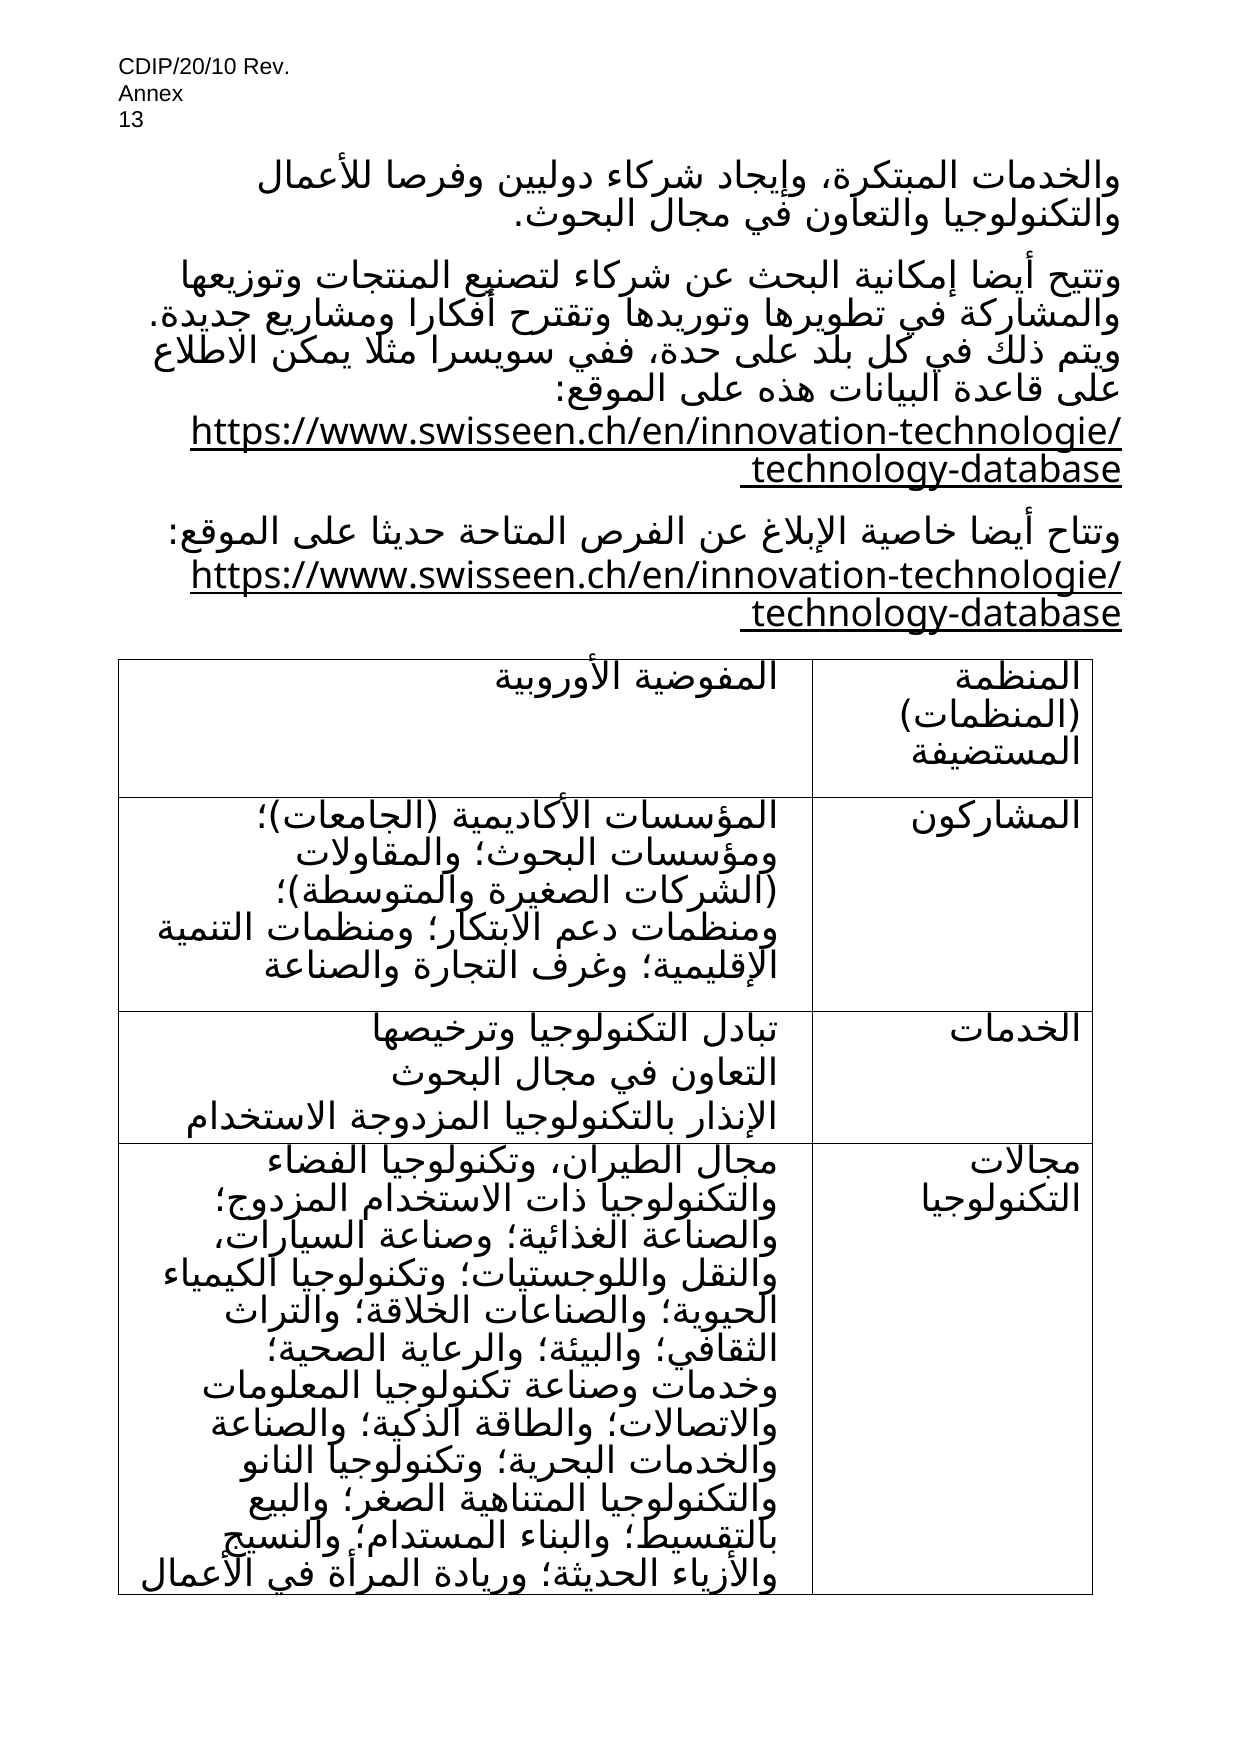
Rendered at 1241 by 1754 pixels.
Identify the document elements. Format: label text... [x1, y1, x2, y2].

text وتتاح أيضا خاصية الإبلاغ عن الفرص المتاحة حديثا على الموقع: [118, 515, 263, 552]
table_header المنظمة (المنظمات) المستضيفة [813, 660, 1092, 797]
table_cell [119, 1144, 812, 1594]
text https://www.swisseen.ch/en/innovation-technologie/technology-database [118, 558, 1122, 633]
table_cell مجالات التكنولوجيا [813, 1144, 1092, 1594]
text وتتاح أيضا خاصية الإبلاغ عن الفرص المتاحة حديثا على الموقع: [226, 515, 669, 552]
text وتتيح أيضا إمكانية البحث عن شركاء لتصنيع المنتجات وتوزيعها والمشاركة في تطويرها وتوريدها وتقترح أفكارا ومشاريع جديدة. ويتم ذلك في كل بلد على حدة، ففي سويسرا مثلا يمكن الاطلاع على قاعدة البيانات هذه على الموقع: [118, 258, 1122, 408]
text https://www.swisseen.ch/en/innovation-technologie/technology-database [118, 415, 1122, 490]
table_cell تبادل التكنولوجيا وترخيصها التعاون في مجال البحوث الإنذار بالتكنولوجيا المزدوجة الاستخدام [119, 1012, 812, 1143]
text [118, 158, 1122, 233]
table_cell المؤسسات الأكاديمية (الجامعات)؛ ومؤسسات البحوث؛ والمقاولات (الشركات الصغيرة والمتوسطة)؛ ومنظمات دعم الابتكار؛ ومنظمات التنمية الإقليمية؛ وغرف التجارة والصناعة [119, 798, 812, 1011]
table_cell المشاركون [813, 798, 1092, 1011]
table_cell الخدمات [813, 1012, 1092, 1143]
text وتتاح أيضا خاصية الإبلاغ عن الفرص المتاحة حديثا على الموقع: [631, 515, 1122, 552]
table_header المفوضية الأوروبية [119, 660, 812, 797]
